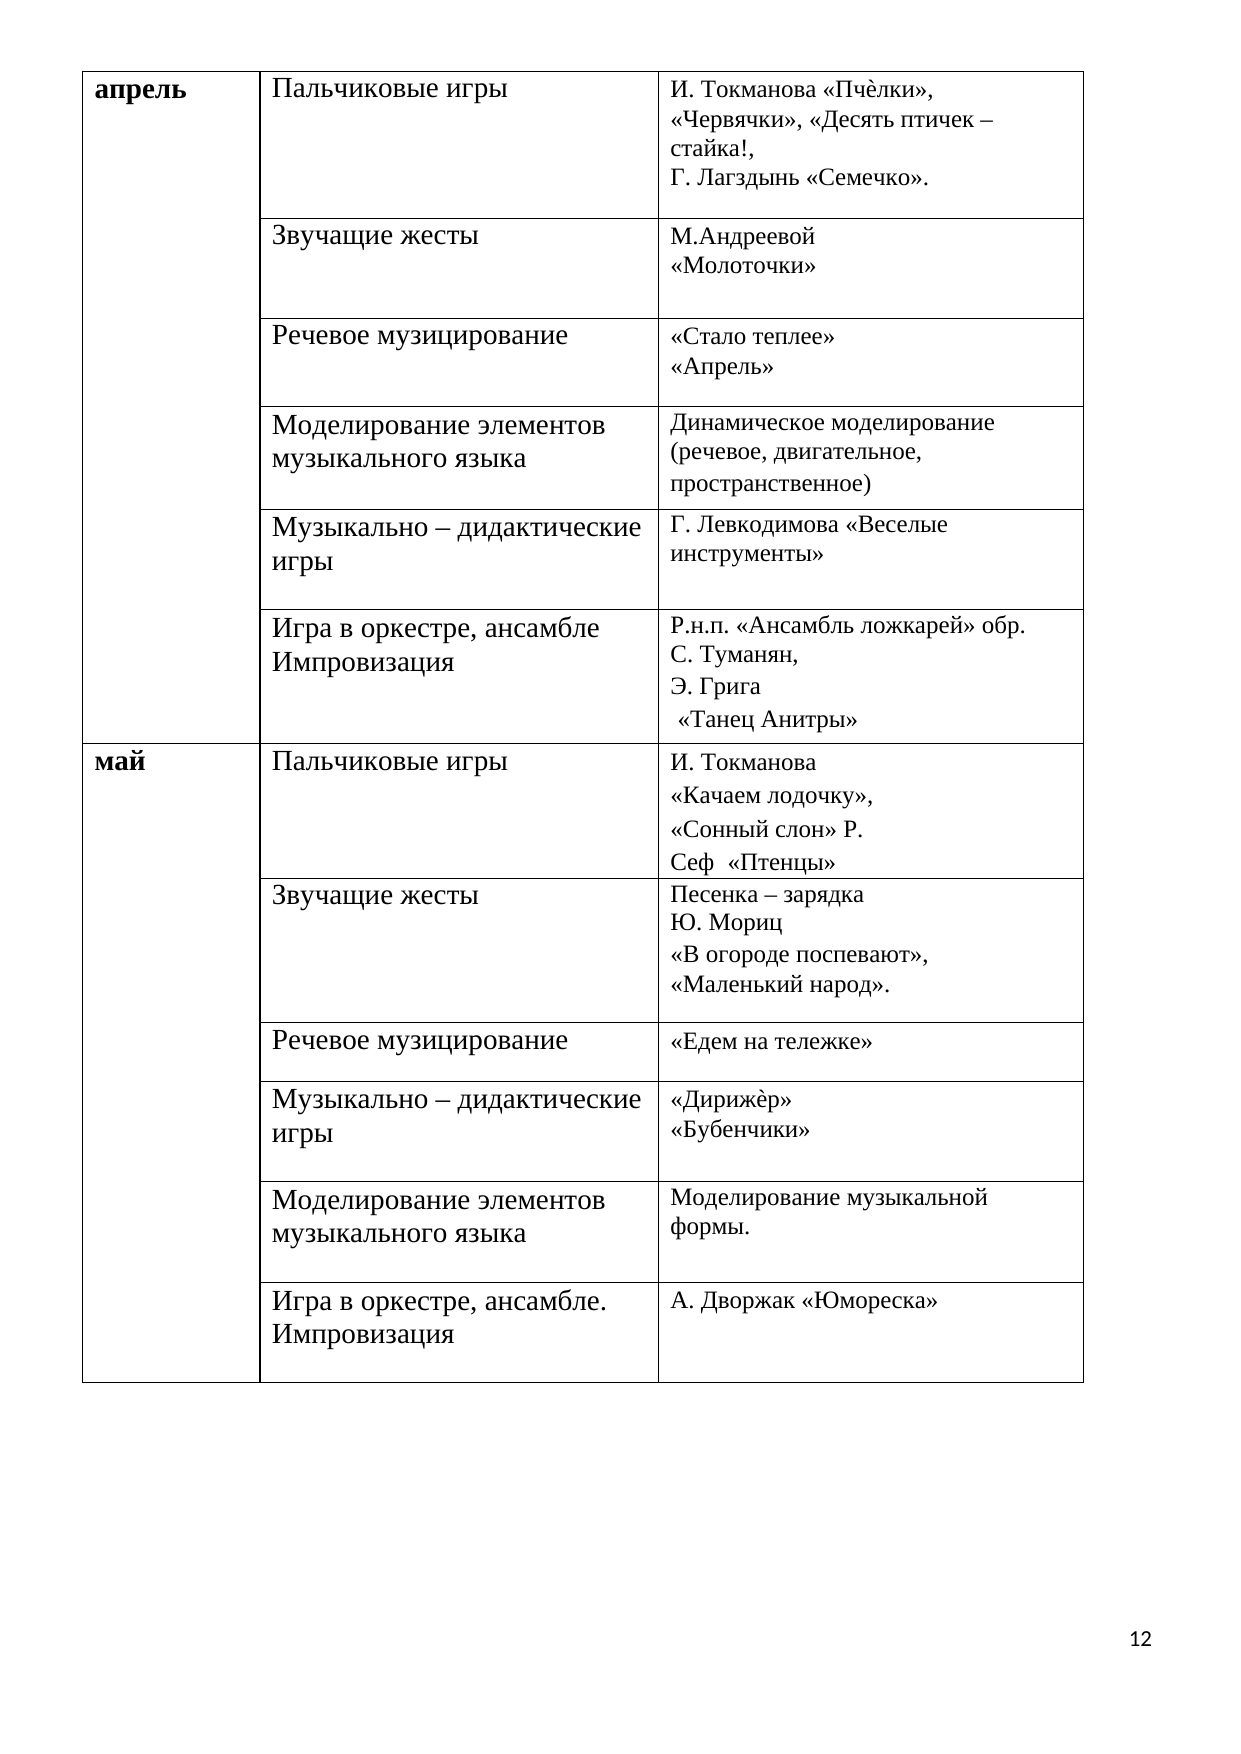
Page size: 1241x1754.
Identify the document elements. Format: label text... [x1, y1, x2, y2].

table_cell Звучащие жесты [261, 219, 658, 318]
table_cell Музыкально – дидактические игры [261, 510, 658, 609]
table_cell И. Токманова «Качаем лодочку», «Сонный слон» Р. Сеф «Птенцы» [659, 744, 1083, 878]
table_cell А. Дворжак «Юмореска» [659, 1283, 1083, 1382]
table_cell Динамическое моделирование (речевое, двигательное, пространственное) [659, 407, 1083, 508]
table_cell Р.н.п. «Ансамбль ложкарей» обр. С. Туманян, Э. Грига «Танец Анитры» [659, 610, 1083, 743]
table_cell Моделирование элементов музыкального языка [261, 407, 658, 508]
table_cell Речевое музицирование [261, 319, 658, 406]
table_cell Моделирование музыкальной формы. [659, 1182, 1083, 1282]
table_cell М.Андреевой «Молоточки» [659, 219, 1083, 318]
table_cell Г. Левкодимова «Веселые инструменты» [659, 510, 1083, 609]
table_cell Музыкально – дидактические игры [261, 1082, 658, 1181]
table_cell май [83, 744, 259, 1382]
table_header И. Токманова «Пчѐлки», «Червячки», «Десять птичек – стайка!, Г. Лагздынь «Семечко». [659, 72, 1083, 217]
table_cell Пальчиковые игры [261, 744, 658, 878]
table_cell Звучащие жесты [261, 879, 658, 1022]
table_header апрель [83, 72, 259, 743]
table_cell «Стало теплее» «Апрель» [659, 319, 1083, 406]
table_cell «Дирижѐр» «Бубенчики» [659, 1082, 1083, 1181]
table_cell Песенка – зарядка Ю. Мориц «В огороде поспевают», «Маленький народ». [659, 879, 1083, 1022]
table_cell «Едем на тележке» [659, 1023, 1083, 1081]
table_cell Речевое музицирование [261, 1023, 658, 1081]
table_header Пальчиковые игры [261, 72, 658, 217]
table_cell Игра в оркестре, ансамбле Импровизация [261, 610, 658, 743]
table_cell Моделирование элементов музыкального языка [261, 1182, 658, 1282]
table_cell Игра в оркестре, ансамбле. Импровизация [261, 1283, 658, 1382]
